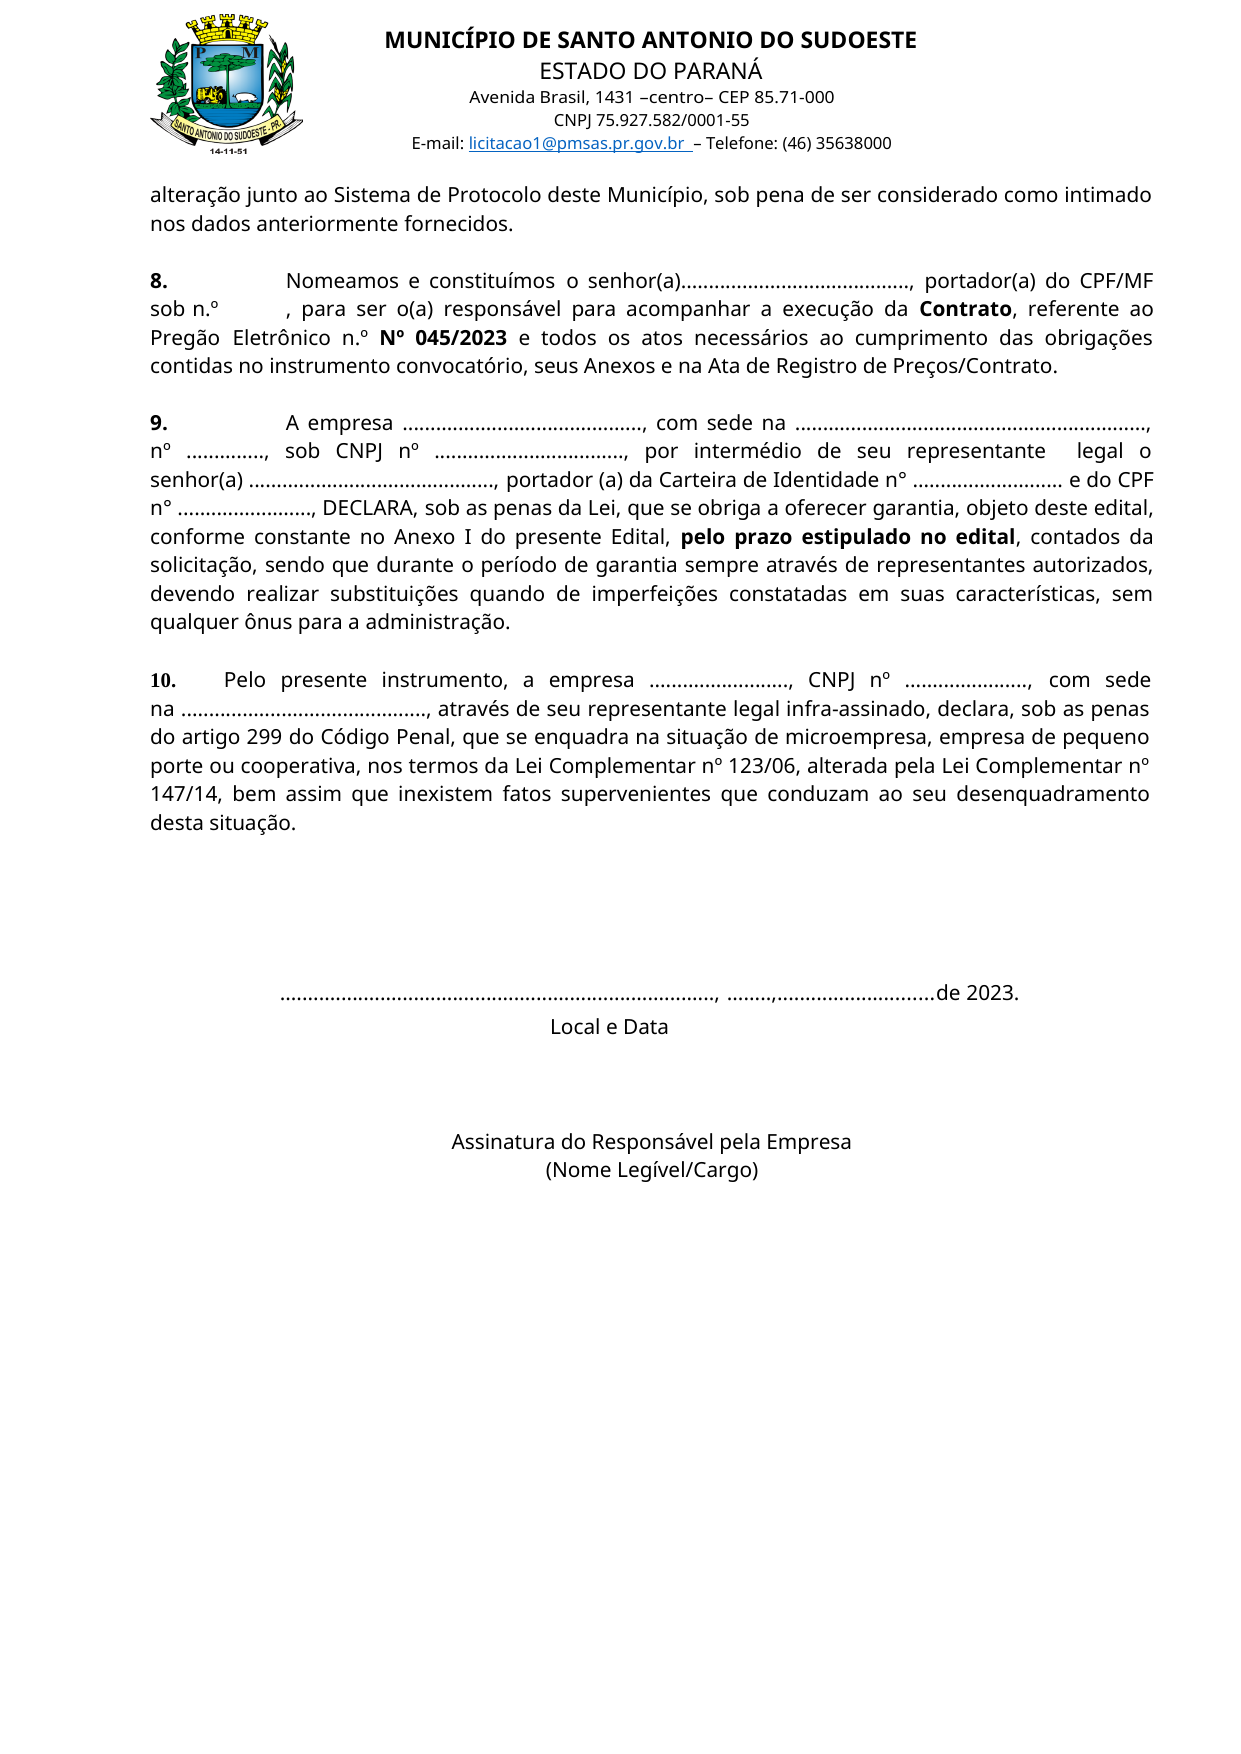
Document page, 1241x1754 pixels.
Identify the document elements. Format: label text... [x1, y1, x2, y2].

text (Nome Legível/Cargo) [150, 1156, 1154, 1184]
text Assinatura do Responsável pela Empresa [150, 1127, 1154, 1156]
list Pelo presente instrumento, a empresa ........................., CNPJ nº ......................, com sede na ............................................, através de seu representante legal infra-assinado, declara, sob as penas do artigo 299 do Código Penal, que se enquadra na situação de microempresa, empresa de pequeno porte ou cooperativa, nos termos da Lei Complementar nº 123/06, alterada pela Lei Complementar nº 147/14, bem assim que inexistem fatos supervenientes que conduzam ao seu desenquadramento desta situação. [150, 666, 1151, 836]
list A empresa ..........................................., com sede na ..............................................................., nº .............., sob CNPJ nº .................................., por intermédio de seu representante legal o senhor(a) ............................................, portador (a) da Carteira de Identidade n° ........................... e do CPF n° ........................, DECLARA, sob as penas da Lei, que se obriga a oferecer garantia, objeto deste edital, conforme constante no Anexo I do presente Edital, pelo prazo estipulado no edital, contados da solicitação, sendo que durante o período de garantia sempre através de representantes autorizados, devendo realizar substituições quando de imperfeições constatadas em suas características, sem qualquer ônus para a administração. [150, 408, 1154, 636]
picture [150, 14, 303, 154]
text Local e Data [150, 1012, 1069, 1041]
text .............................................................................., ........, de 2023. [150, 978, 1149, 1007]
list Nomeamos e constituímos o senhor(a)........................................., portador(a) do CPF/MF sob n.º , para ser o(a) responsável para acompanhar a execução da Contrato, referente ao Pregão Eletrônico n.º Nº 045/2023 e todos os atos necessários ao cumprimento das obrigações contidas no instrumento convocatório, seus Anexos e na Ata de Registro de Preços/Contrato. [150, 266, 1154, 380]
